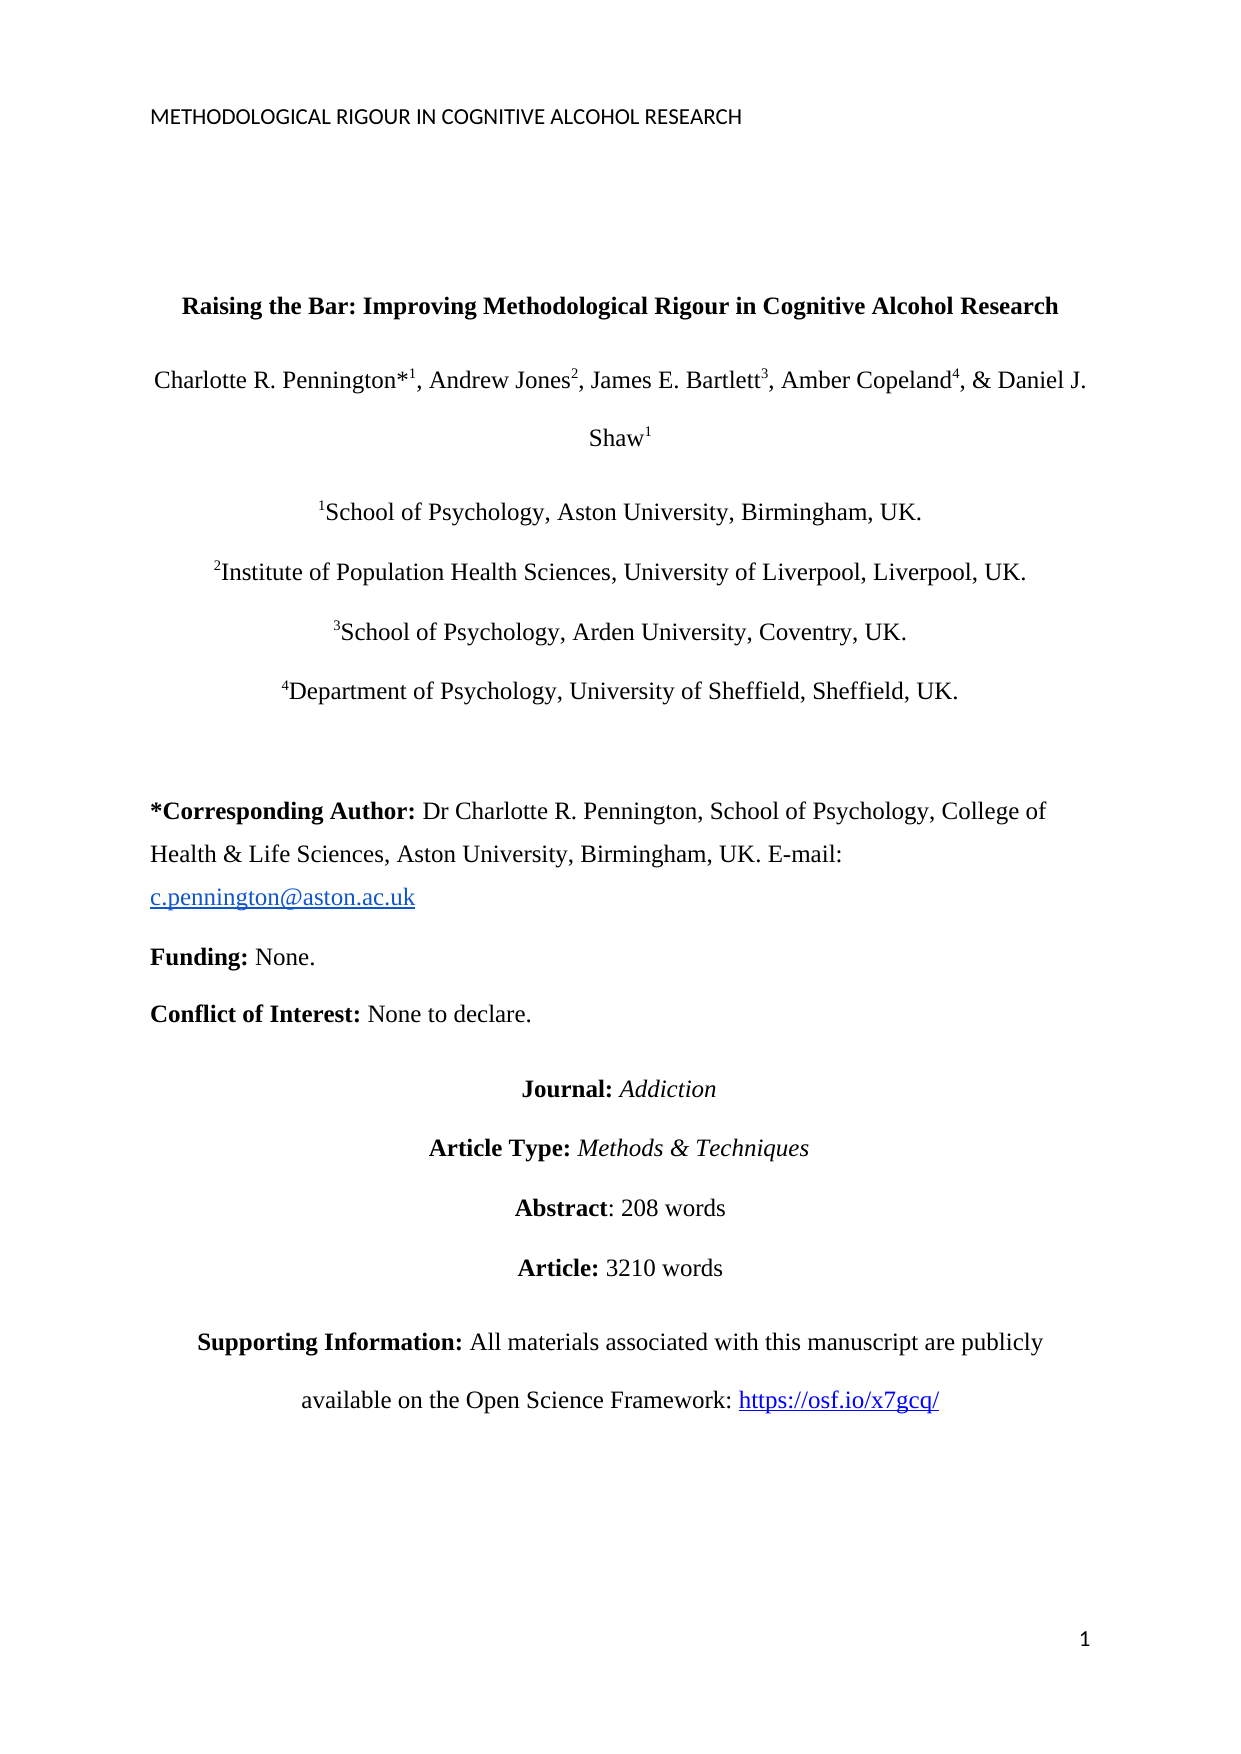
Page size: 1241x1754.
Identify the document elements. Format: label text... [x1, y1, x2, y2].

text 1School of Psychology, Aston University, Birmingham, UK. [150, 497, 1090, 526]
text Supporting Information: All materials associated with this manuscript are publicly available on the Open Science Framework: https://osf.io/x7gcq/ [150, 1327, 1090, 1413]
text Journal: Addiction [150, 1074, 1090, 1102]
text 4Department of Psychology, University of Sheffield, Sheffield, UK. [150, 676, 1090, 705]
text Article Type: Methods & Techniques [150, 1133, 1090, 1162]
text Funding: None. Conflict of Interest: None to declare. [150, 942, 1090, 1028]
text 3School of Psychology, Arden University, Coventry, UK. [150, 617, 1090, 645]
text *Corresponding Author: Dr Charlotte R. Pennington, School of Psychology, College of Health & Life Sciences, Aston University, Birmingham, UK. E-mail: c.pennington@aston.ac.uk [150, 796, 1090, 911]
text 2Institute of Population Health Sciences, University of Liverpool, Liverpool, UK. [150, 557, 1090, 586]
text Abstract: 208 words [150, 1193, 1090, 1222]
text Article: 3210 words [150, 1253, 1090, 1282]
text Raising the Bar: Improving Methodological Rigour in Cognitive Alcohol Research [150, 291, 1090, 320]
text Charlotte R. Pennington*1, Andrew Jones2, James E. Bartlett3, Amber Copeland4, & Daniel J. Shaw1 [150, 365, 1090, 452]
